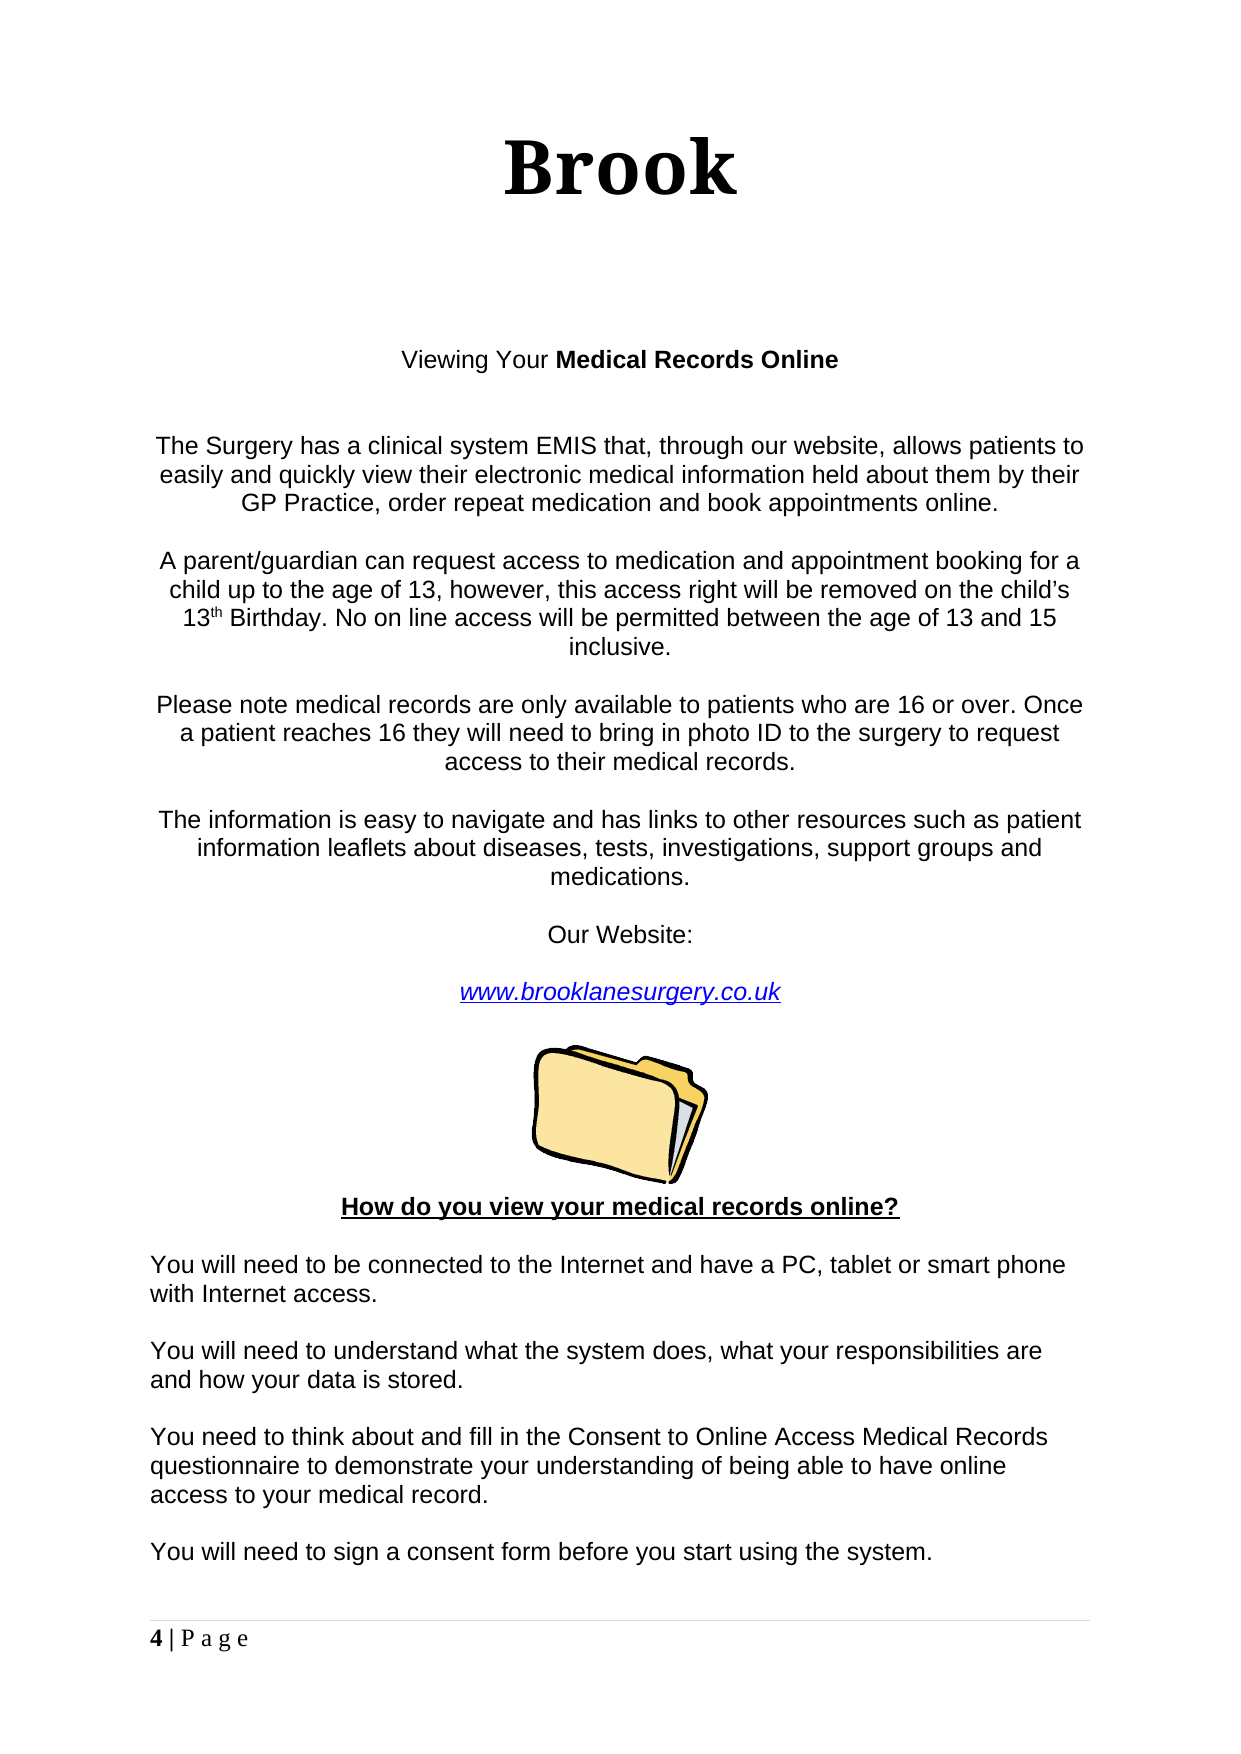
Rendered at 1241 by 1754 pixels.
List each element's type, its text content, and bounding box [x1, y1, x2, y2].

text The information is easy to navigate and has links to other resources such as patient information leaflets about diseases, tests, investigations, support groups and medications. [150, 805, 1090, 891]
text You need to think about and fill in the Consent to Online Access Medical Records questionnaire to demonstrate your understanding of being able to have online access to your medical record. [150, 1422, 1090, 1509]
text How do you view your medical records online? [150, 1192, 1090, 1221]
text You will need to be connected to the Internet and have a PC, tablet or smart phone with Internet access. [150, 1250, 1090, 1307]
text www.brooklanesurgery.co.uk [150, 977, 1090, 1006]
text The Surgery has a clinical system EMIS that, through our website, allows patients to easily and quickly view their electronic medical information held about them by their GP Practice, order repeat medication and book appointments online. [150, 431, 1090, 517]
text You will need to sign a consent form before you start using the system. [150, 1537, 1090, 1566]
text A parent/guardian can request access to medication and appointment booking for a child up to the age of 13, however, this access right will be removed on the child’s 13th Birthday. No on line access will be permitted between the age of 13 and 15 inclusive. [150, 546, 1090, 661]
text Our Website: [150, 920, 1090, 948]
picture [529, 1034, 711, 1193]
text You will need to understand what the system does, what your responsibilities are and how your data is stored. [150, 1336, 1090, 1394]
text Viewing Your Medical Records Online [150, 345, 1090, 373]
text Please note medical records are only available to patients who are 16 or over. Once a patient reaches 16 they will need to bring in photo ID to the surgery to request access to their medical records. [150, 690, 1090, 776]
